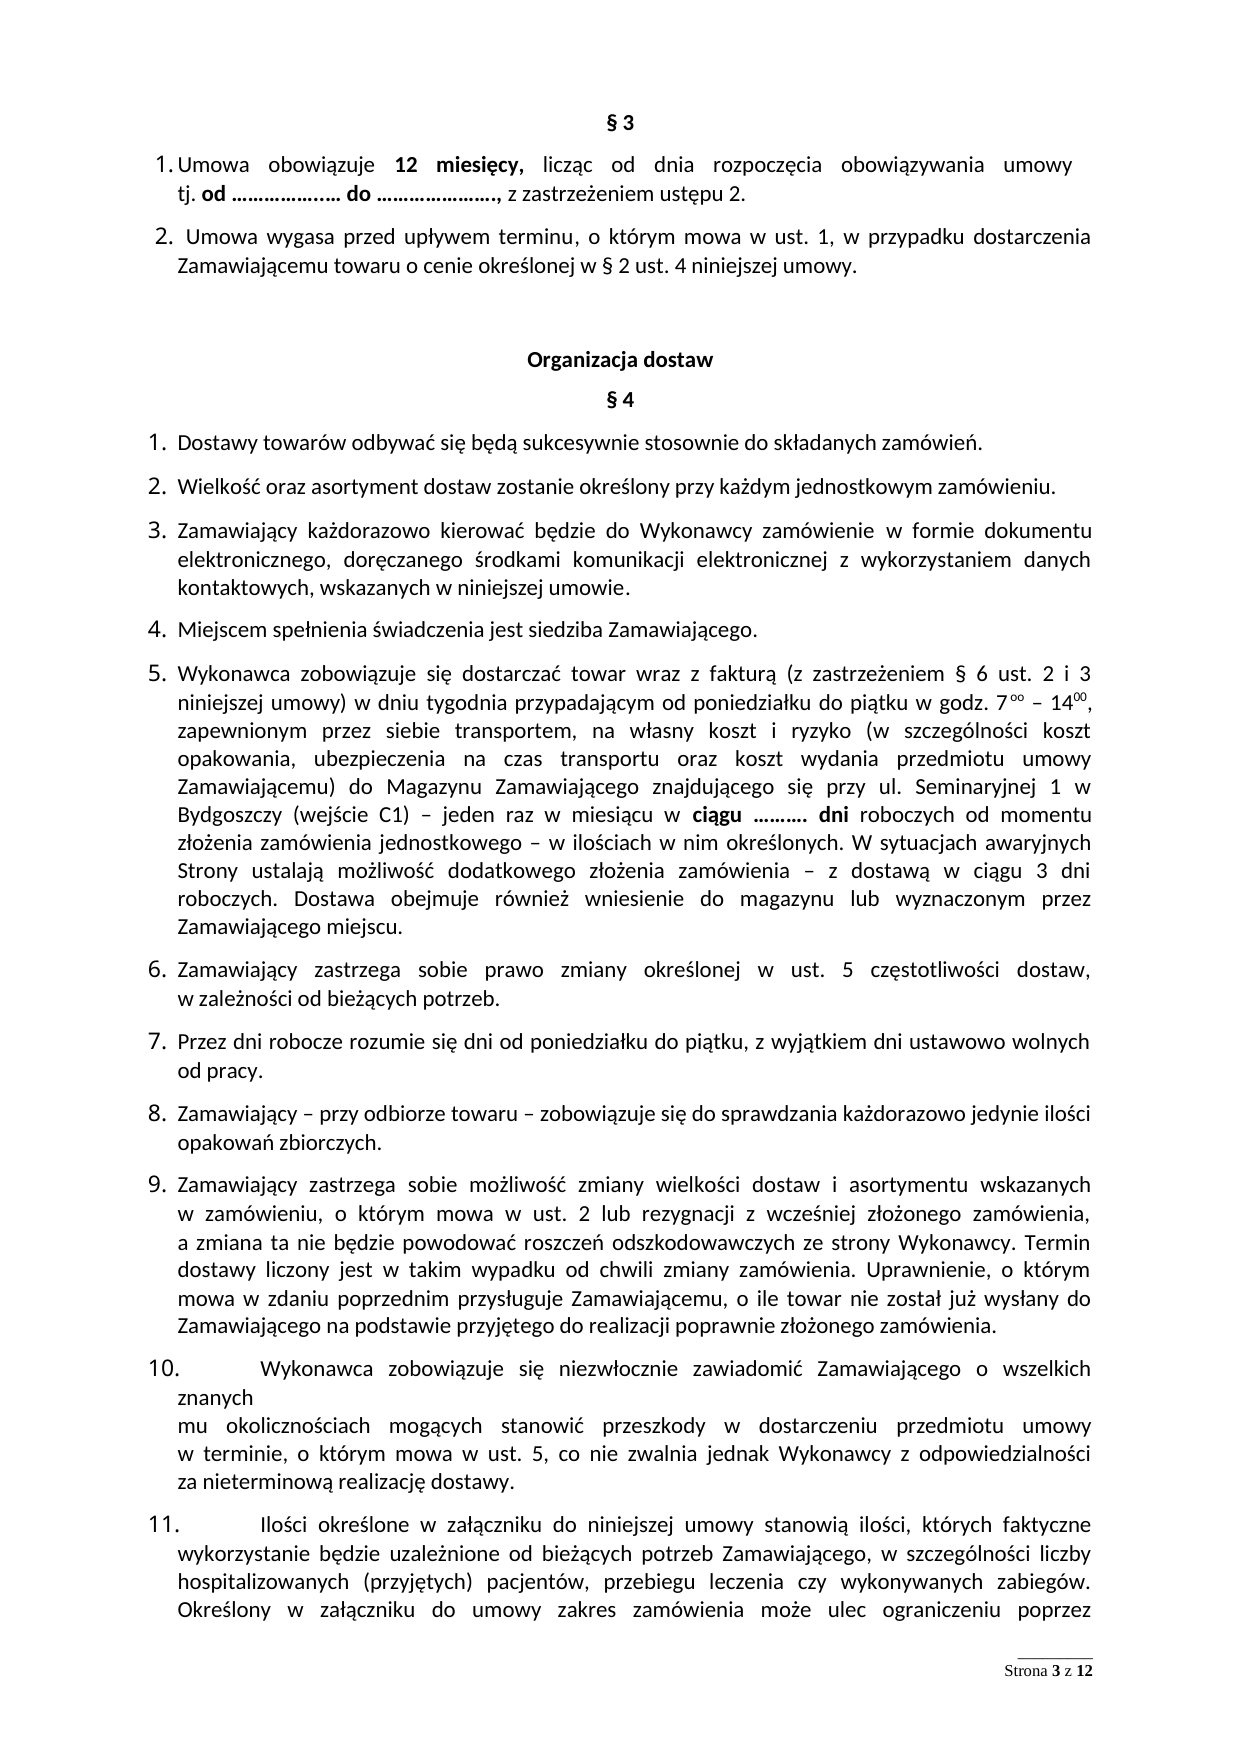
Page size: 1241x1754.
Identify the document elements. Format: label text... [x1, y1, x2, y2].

text Organizacja dostaw [148, 345, 1092, 373]
list Miejscem spełnienia świadczenia jest siedziba Zamawiającego. [148, 613, 1092, 644]
list Wielkość oraz asortyment dostaw zostanie określony przy każdym jednostkowym zamówieniu. [148, 470, 1092, 501]
list Wykonawca zobowiązuje się dostarczać towar wraz z fakturą (z zastrzeżeniem § 6 ust. 2 i 3 niniejszej umowy) w dniu tygodnia przypadającym od poniedziałku do piątku w godz. 7oo – 1400, zapewnionym przez siebie transportem, na własny koszt i ryzyko (w szczególności koszt opakowania, ubezpieczenia na czas transportu oraz koszt wydania przedmiotu umowy Zamawiającemu) do Magazynu Zamawiającego znajdującego się przy ul. Seminaryjnej 1 w Bydgoszczy (wejście C1) – jeden raz w miesiącu w ciągu ………. dni roboczych od momentu złożenia zamówienia jednostkowego – w ilościach w nim określonych. W sytuacjach awaryjnych Strony ustalają możliwość dodatkowego złożenia zamówienia – z dostawą w ciągu 3 dni roboczych. Dostawa obejmuje również wniesienie do magazynu lub wyznaczonym przez Zamawiającego miejscu. [148, 657, 1092, 941]
list Dostawy towarów odbywać się będą sukcesywnie stosownie do składanych zamówień. [148, 426, 1092, 457]
text § 4 [148, 386, 1092, 413]
list Zamawiający każdorazowo kierować będzie do Wykonawcy zamówienie w formie dokumentu elektronicznego, doręczanego środkami komunikacji elektronicznej z wykorzystaniem danych kontaktowych, wskazanych w niniejszej umowie. [148, 513, 1092, 601]
list Zamawiający zastrzega sobie prawo zmiany określonej w ust. 5 częstotliwości dostaw, w zależności od bieżących potrzeb. [148, 953, 1092, 1012]
list Umowa obowiązuje 12 miesięcy, licząc od dnia rozpoczęcia obowiązywania umowy tj. od ……………..… do …………………., z zastrzeżeniem ustępu 2. [154, 148, 1092, 208]
list Zamawiający zastrzega sobie możliwość zmiany wielkości dostaw i asortymentu wskazanych w zamówieniu, o którym mowa w ust. 2 lub rezygnacji z wcześniej złożonego zamówienia, a zmiana ta nie będzie powodować roszczeń odszkodowawczych ze strony Wykonawcy. Termin dostawy liczony jest w takim wypadku od chwili zmiany zamówienia. Uprawnienie, o którym mowa w zdaniu poprzednim przysługuje Zamawiającemu, o ile towar nie został już wysłany do Zamawiającego na podstawie przyjętego do realizacji poprawnie złożonego zamówienia. [148, 1168, 1092, 1340]
text § 3 [148, 108, 1092, 136]
list Wykonawca zobowiązuje się niezwłocznie zawiadomić Zamawiającego o wszelkich znanych mu okolicznościach mogących stanowić przeszkody w dostarczeniu przedmiotu umowy w terminie, o którym mowa w ust. 5, co nie zwalnia jednak Wykonawcy z odpowiedzialności za nieterminową realizację dostawy. [148, 1352, 1092, 1496]
list Zamawiający – przy odbiorze towaru – zobowiązuje się do sprawdzania każdorazowo jedynie ilości opakowań zbiorczych. [148, 1097, 1092, 1156]
list Przez dni robocze rozumie się dni od poniedziałku do piątku, z wyjątkiem dni ustawowo wolnych od pracy. [148, 1025, 1092, 1084]
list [148, 1508, 1092, 1623]
list Umowa wygasa przed upływem terminu, o którym mowa w ust. 1, w przypadku dostarczenia Zamawiającemu towaru o cenie określonej w § 2 ust. 4 niniejszej umowy. [154, 220, 1092, 279]
